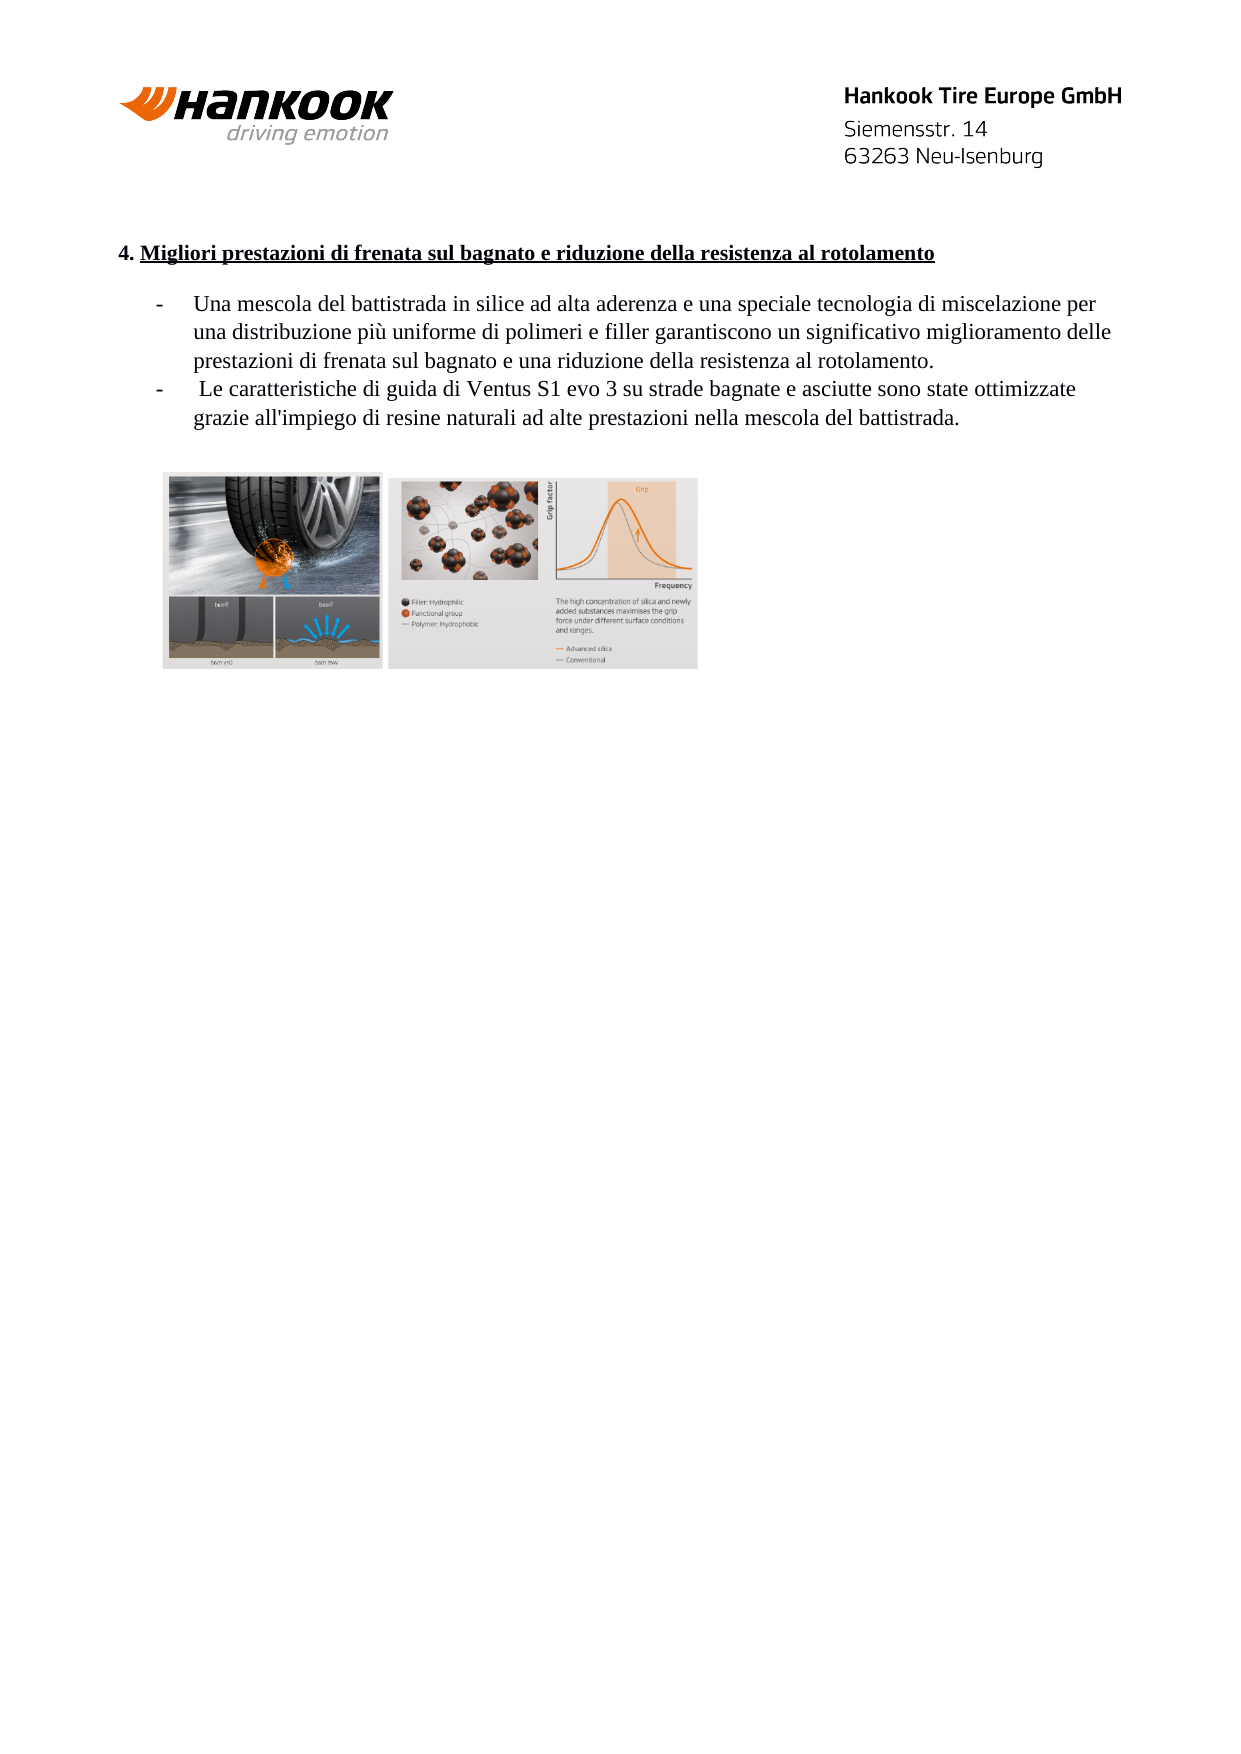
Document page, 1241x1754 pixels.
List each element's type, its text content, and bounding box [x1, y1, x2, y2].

picture [388, 478, 698, 669]
list Le caratteristiche di guida di Ventus S1 evo 3 su strade bagnate e asciutte sono state ottimizzate grazie all'impiego di resine naturali ad alte prestazioni nella mescola del battistrada. [156, 375, 1122, 430]
text 4. Migliori prestazioni di frenata sul bagnato e riduzione della resistenza al rotolamento [118, 240, 1122, 265]
picture [162, 472, 383, 669]
list Una mescola del battistrada in silice ad alta aderenza e una speciale tecnologia di miscelazione per una distribuzione più uniforme di polimeri e filler garantiscono un significativo miglioramento delle prestazioni di frenata sul bagnato e una riduzione della resistenza al rotolamento. [156, 290, 1122, 373]
picture [1, 1, 1239, 197]
